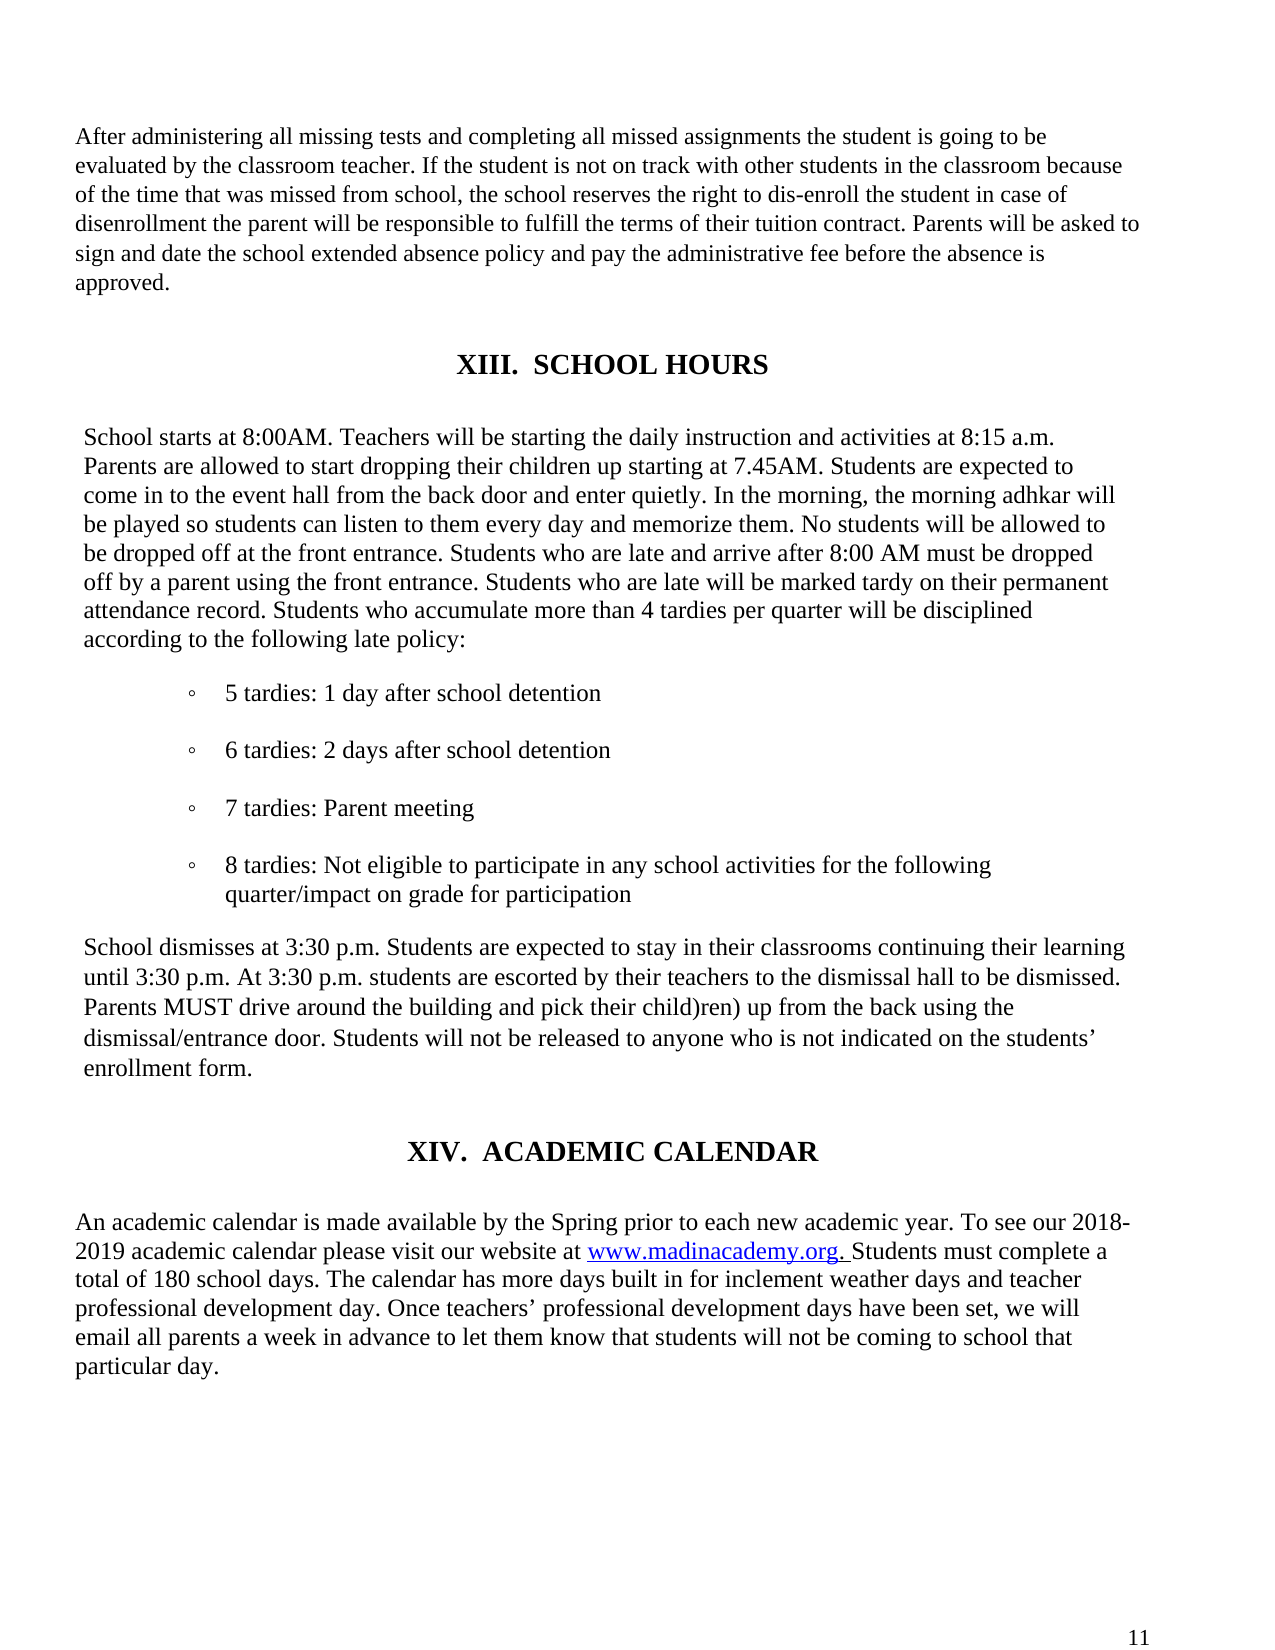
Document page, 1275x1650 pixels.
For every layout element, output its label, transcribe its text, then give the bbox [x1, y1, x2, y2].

subtitle XIV. ACADEMIC CALENDAR [75, 1134, 1150, 1167]
list 6 tardies: 2 days after school detention [187, 735, 1150, 764]
text After administering all missing tests and completing all missed assignments the student is going to be evaluated by the classroom teacher. If the student is not on track with other students in the classroom because of the time that was missed from school, the school reserves the right to dis-enroll the student in case of disenrollment the parent will be responsible to fulfill the terms of their tuition contract. Parents will be asked to sign and date the school extended absence policy and pay the administrative fee before the absence is approved. [75, 122, 1144, 295]
text School starts at 8:00AM. Teachers will be starting the daily instruction and activities at 8:15 a.m. Parents are allowed to start dropping their children up starting at 7.45AM. Students are expected to come in to the event hall from the back door and enter quietly. In the morning, the morning adhkar will be played so students can listen to them every day and memorize them. No students will be allowed to be dropped off at the front entrance. Students who are late and arrive after 8:00 AM must be dropped off by a parent using the front entrance. Students who are late will be marked tardy on their permanent attendance record. Students who accumulate more than 4 tardies per quarter will be disciplined according to the following late policy: [83, 422, 1123, 653]
list 5 tardies: 1 day after school detention [187, 678, 1150, 706]
list 8 tardies: Not eligible to participate in any school activities for the following quarter/impact on grade for participation [187, 850, 1125, 908]
subtitle XIII. SCHOOL HOURS [75, 347, 1150, 380]
text School dismisses at 3:30 p.m. Students are expected to stay in their classrooms continuing their learning until 3:30 p.m. At 3:30 p.m. students are escorted by their teachers to the dismissal hall to be dismissed. Parents MUST drive around the building and pick their child)ren) up from the back using the dismissal/entrance door. Students will not be released to anyone who is not indicated on the students’ enrollment form. [83, 932, 1133, 1082]
list 7 tardies: Parent meeting [187, 793, 1150, 821]
text An academic calendar is made available by the Spring prior to each new academic year. To see our 2018-2019 academic calendar please visit our website at www.madinacademy.org. Students must complete a total of 180 school days. The calendar has more days built in for inclement weather days and teacher professional development day. Once teachers’ professional development days have been set, we will email all parents a week in advance to let them know that students will not be coming to school that particular day. [75, 1207, 1137, 1379]
